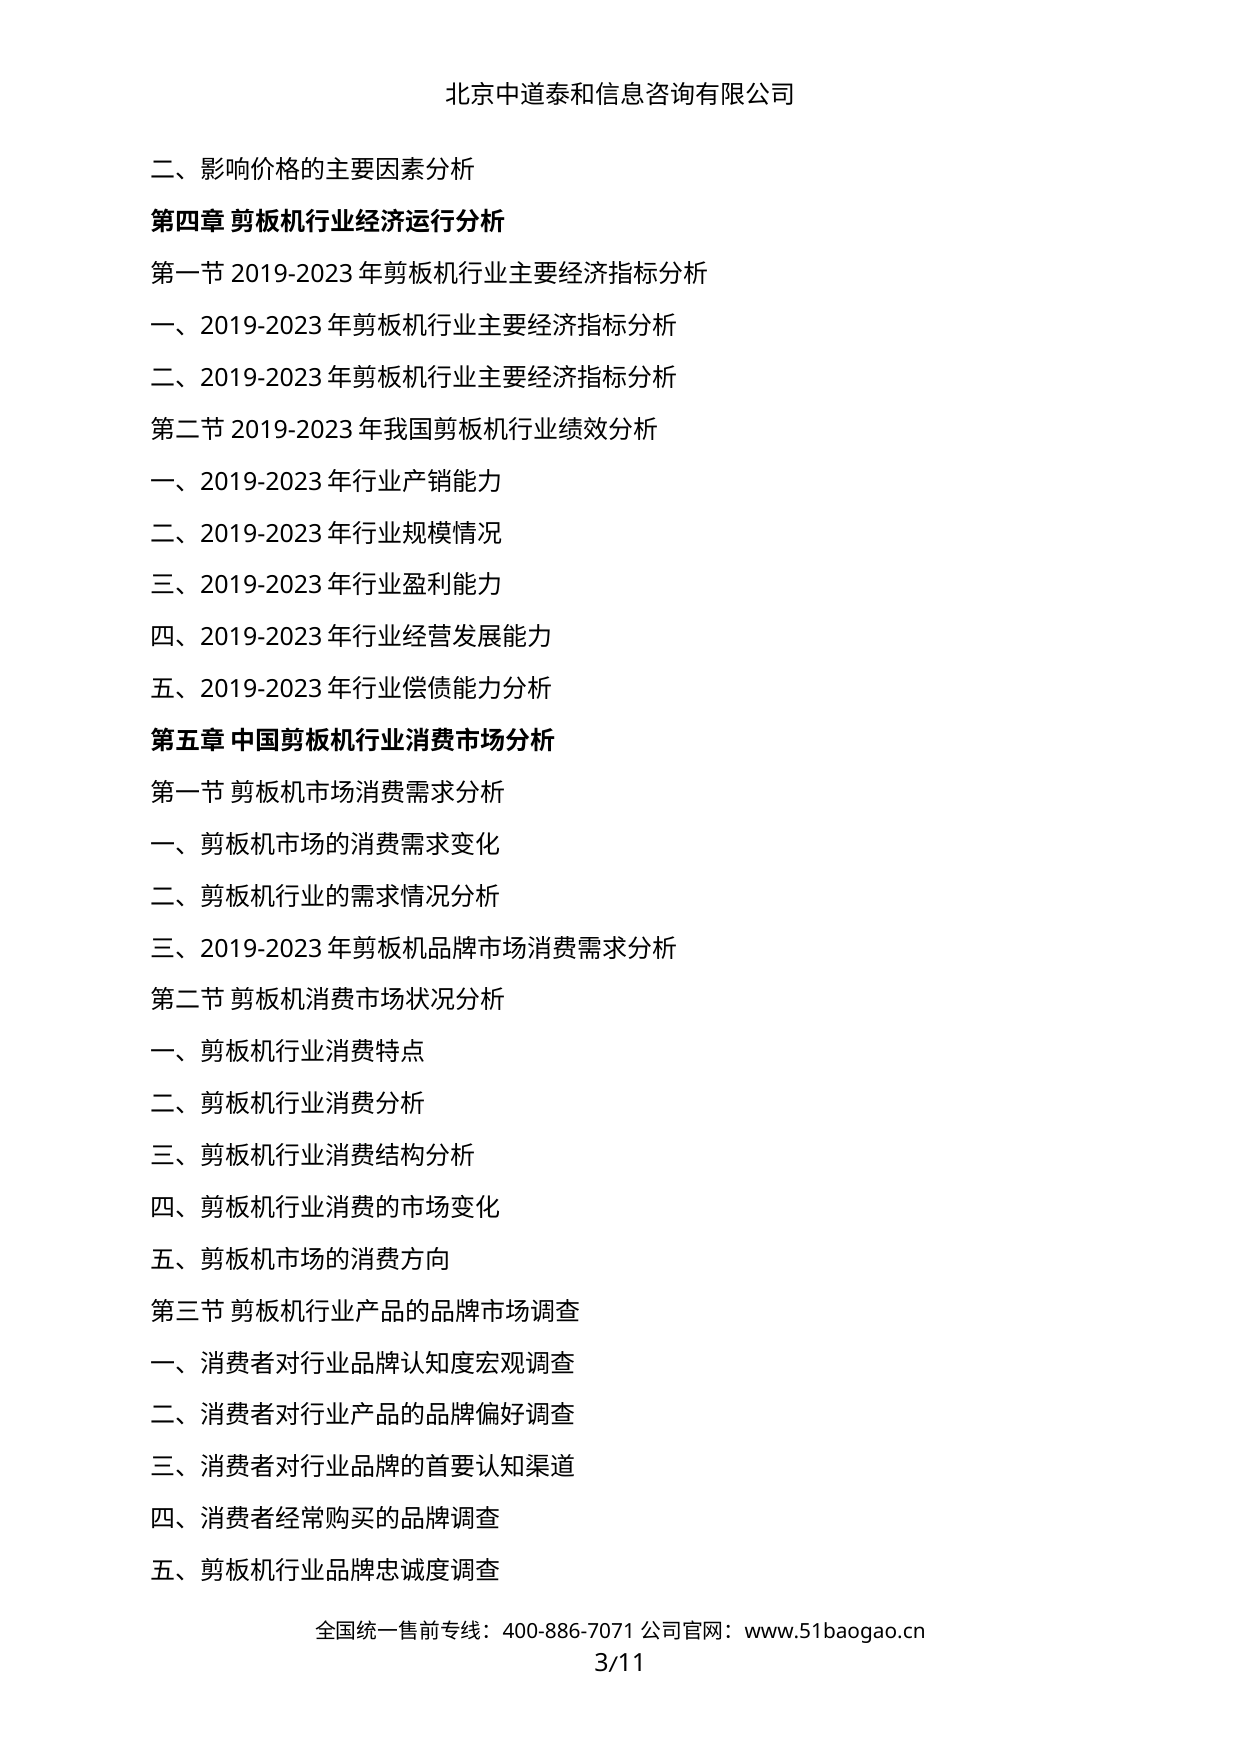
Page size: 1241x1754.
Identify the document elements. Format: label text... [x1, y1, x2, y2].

text 三、2019-2023年行业盈利能力 [150, 565, 1090, 601]
text 第三节 剪板机行业产品的品牌市场调查 [150, 1291, 1090, 1327]
text 二、影响价格的主要因素分析 [150, 150, 1090, 186]
text 五、剪板机行业品牌忠诚度调查 [150, 1551, 1090, 1587]
text 四、剪板机行业消费的市场变化 [150, 1187, 1090, 1224]
text 一、剪板机市场的消费需求变化 [150, 824, 1090, 861]
text 一、2019-2023年行业产销能力 [150, 461, 1090, 497]
text 第五章 中国剪板机行业消费市场分析 [150, 721, 1090, 757]
text 一、消费者对行业品牌认知度宏观调查 [150, 1343, 1090, 1379]
text 三、消费者对行业品牌的首要认知渠道 [150, 1447, 1090, 1483]
text 一、2019-2023年剪板机行业主要经济指标分析 [150, 306, 1090, 342]
text 第四章 剪板机行业经济运行分析 [150, 202, 1090, 238]
text 四、2019-2023年行业经营发展能力 [150, 617, 1090, 653]
text 二、剪板机行业的需求情况分析 [150, 876, 1090, 912]
text 五、剪板机市场的消费方向 [150, 1239, 1090, 1276]
text 二、消费者对行业产品的品牌偏好调查 [150, 1395, 1090, 1431]
text 五、2019-2023年行业偿债能力分析 [150, 669, 1090, 705]
text 四、消费者经常购买的品牌调查 [150, 1499, 1090, 1535]
text 二、2019-2023年行业规模情况 [150, 513, 1090, 549]
text 二、剪板机行业消费分析 [150, 1084, 1090, 1120]
text 第一节 剪板机市场消费需求分析 [150, 772, 1090, 809]
text 第一节 2019-2023年剪板机行业主要经济指标分析 [150, 254, 1090, 290]
text 第二节 2019-2023年我国剪板机行业绩效分析 [150, 409, 1090, 446]
text 第二节 剪板机消费市场状况分析 [150, 980, 1090, 1016]
text 三、剪板机行业消费结构分析 [150, 1136, 1090, 1172]
text 一、剪板机行业消费特点 [150, 1032, 1090, 1068]
text 三、2019-2023年剪板机品牌市场消费需求分析 [150, 928, 1090, 964]
text 二、2019-2023年剪板机行业主要经济指标分析 [150, 357, 1090, 394]
